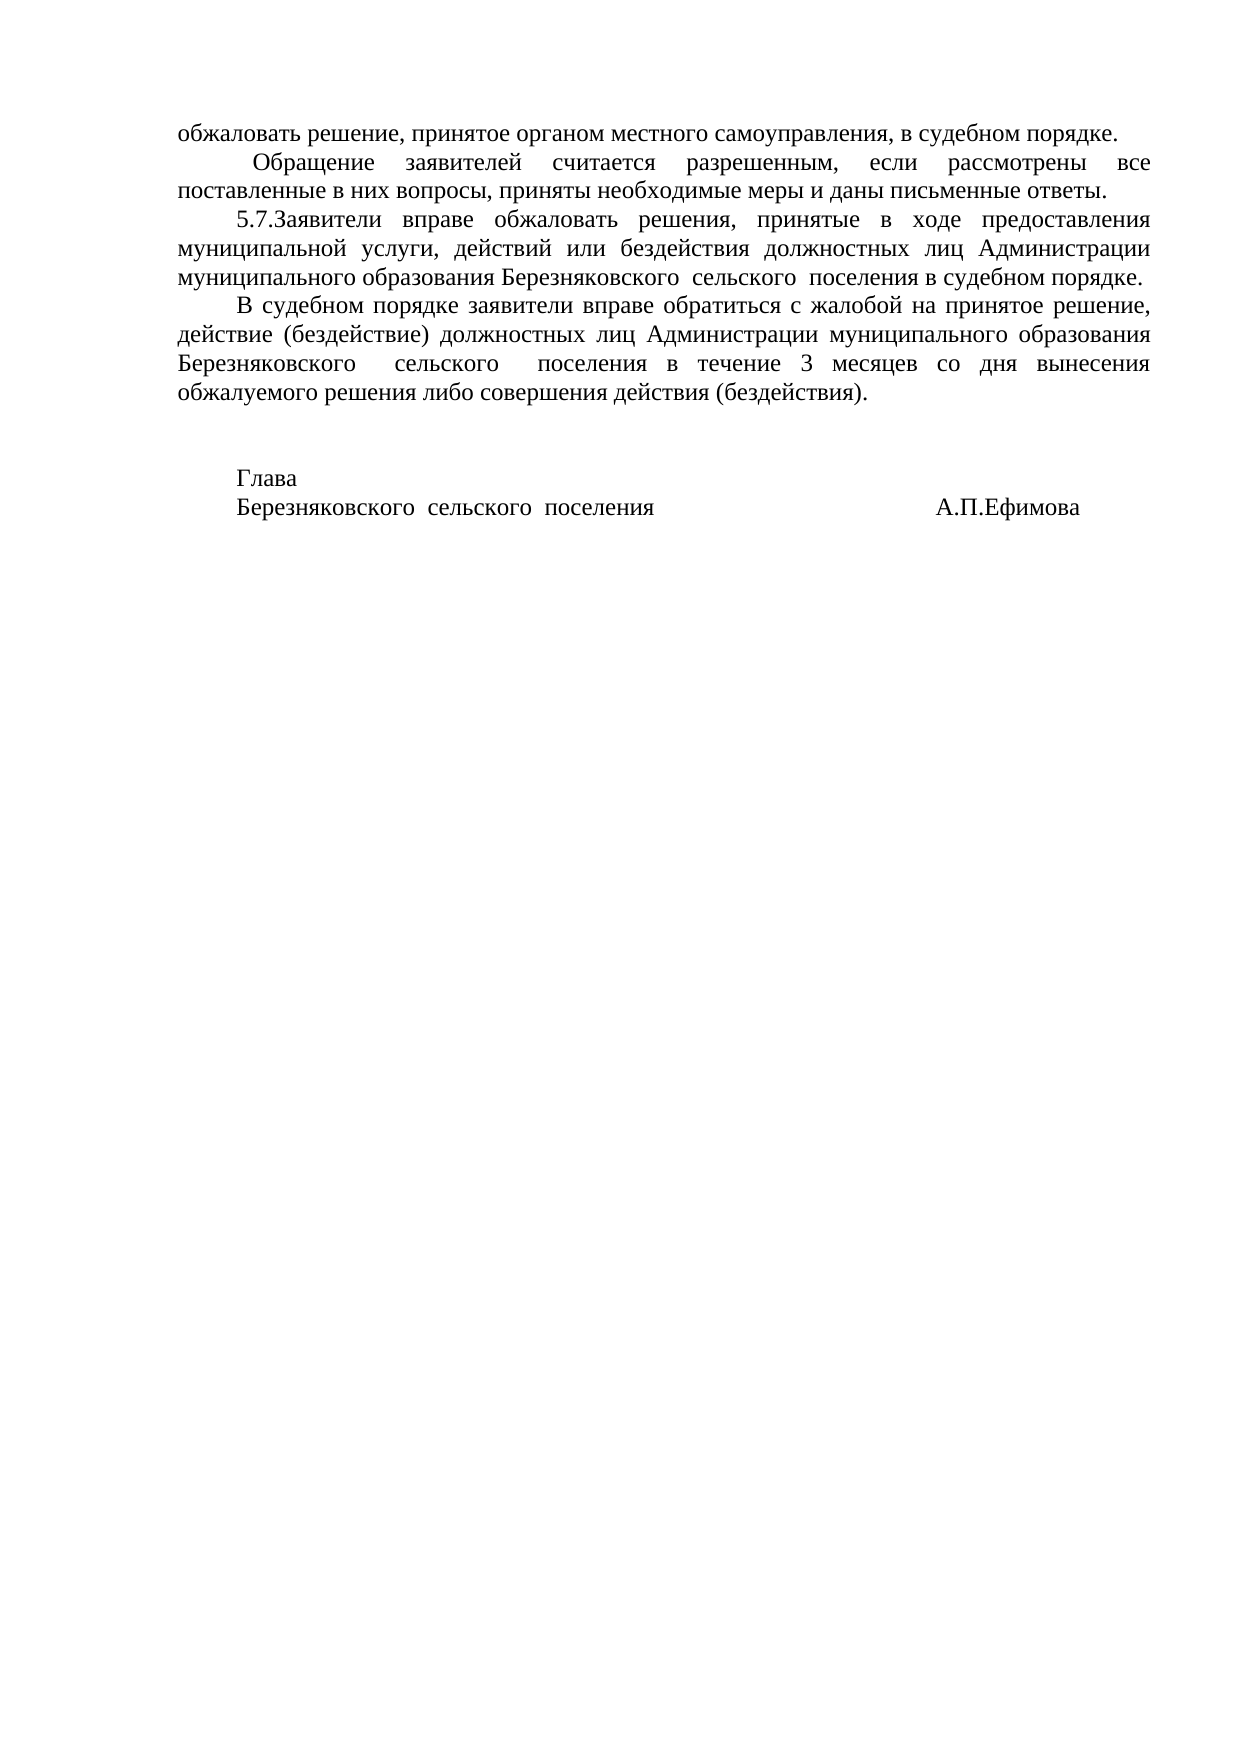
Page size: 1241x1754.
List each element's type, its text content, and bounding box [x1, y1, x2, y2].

text В судебном порядке заявители вправе обратиться с жалобой на принятое решение, действие (бездействие) должностных лиц Администрации муниципального образования Березняковского сельского поселения в течение 3 месяцев со дня вынесения обжалуемого решения либо совершения действия (бездействия). [177, 291, 1152, 406]
text 5.7.Заявители вправе обжаловать решения, принятые в ходе предоставления муниципальной услуги, действий или бездействия должностных лиц Администрации муниципального образования Березняковского сельского поселения в судебном порядке. [177, 204, 1152, 291]
text Глава [177, 463, 1152, 492]
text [177, 118, 1152, 147]
text Обращение заявителей считается разрешенным, если рассмотрены все поставленные в них вопросы, приняты необходимые меры и даны письменные ответы. [177, 147, 1152, 204]
text Березняковского сельского поселения А.П.Ефимова [177, 492, 1152, 521]
